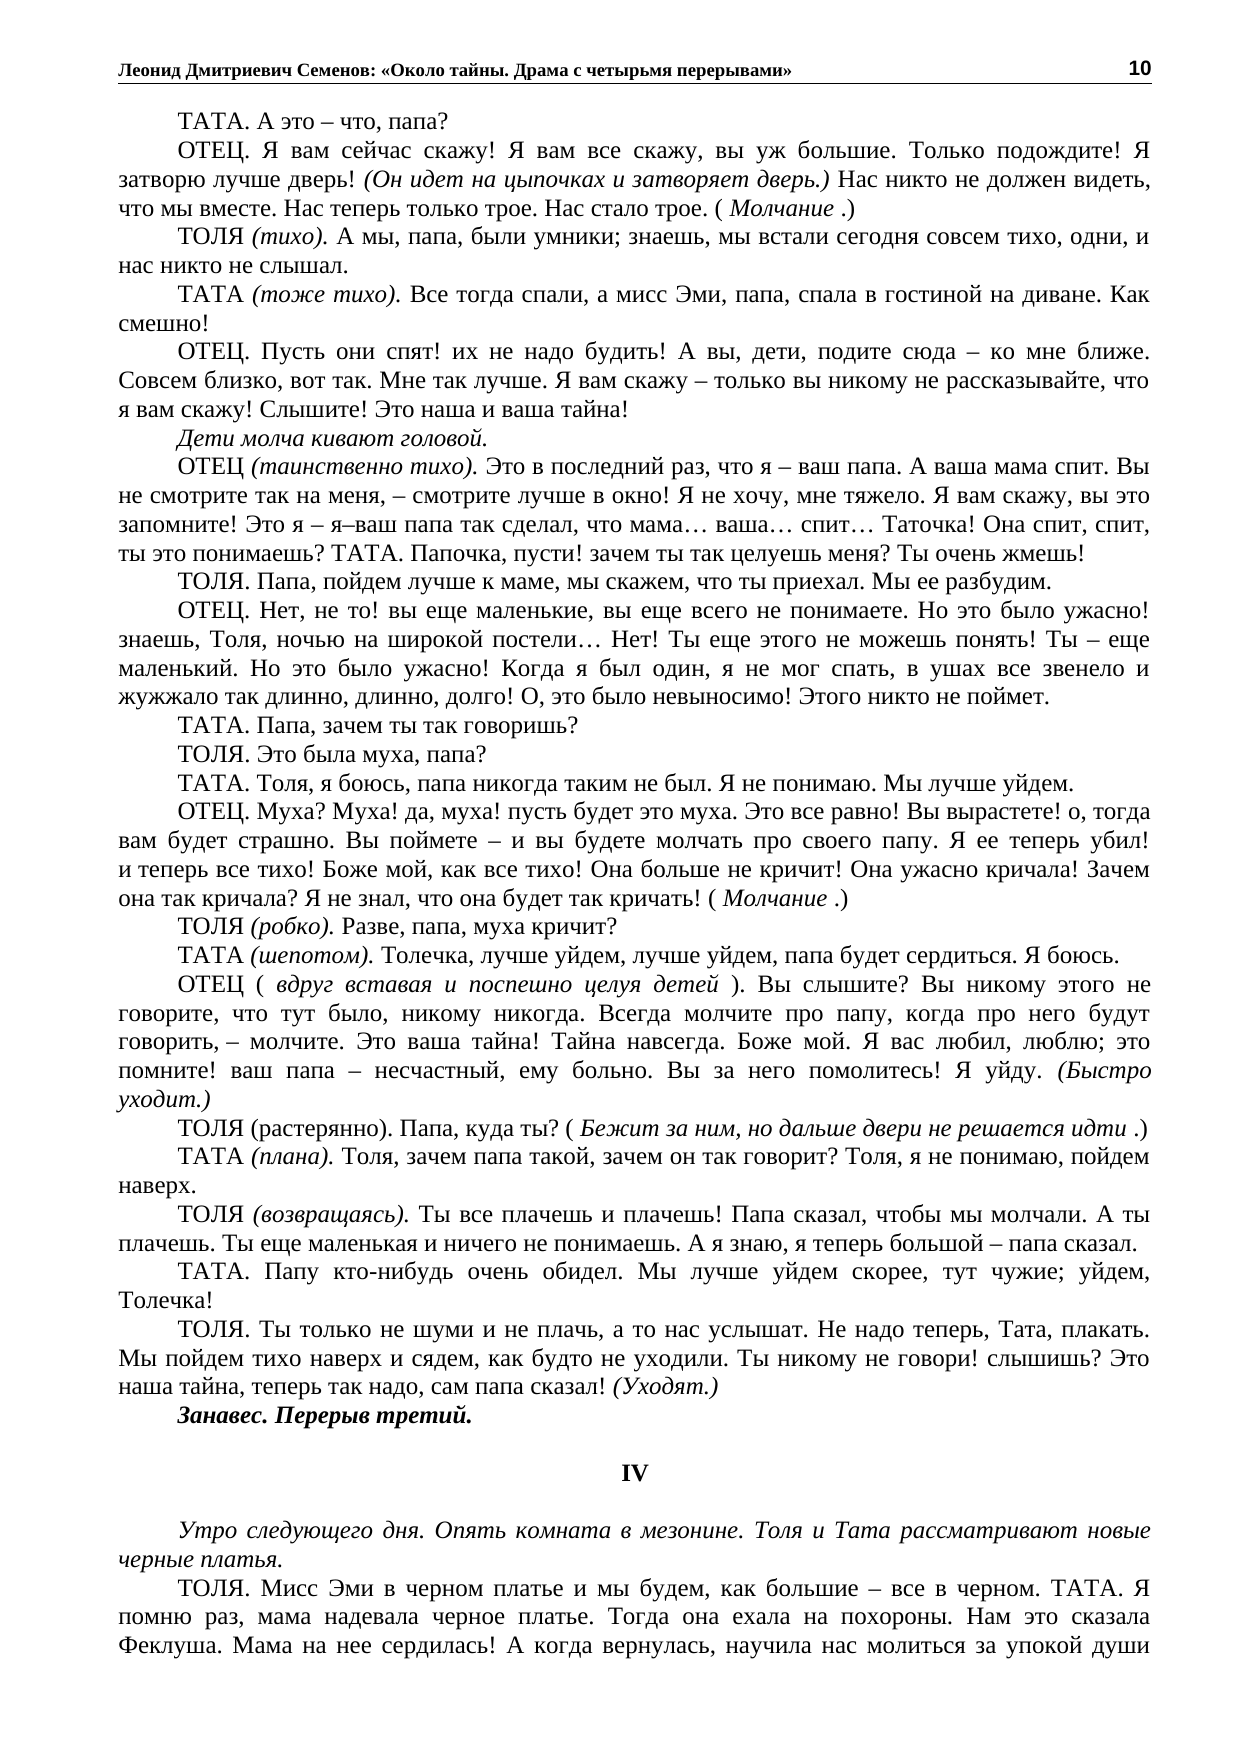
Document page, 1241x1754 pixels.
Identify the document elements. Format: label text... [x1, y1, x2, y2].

text ТОЛЯ (робко). Разве, папа, муха кричит? [118, 911, 1152, 940]
text ТАТА. Папа, зачем ты так говоришь? [118, 710, 1152, 739]
text ОТЕЦ ( вдруг вставая и поспешно целуя детей ). Вы слышите? Вы никому этого не говорите, что тут было, никому никогда. Всегда молчите про папу, когда про него будут говорить, – молчите. Это ваша тайна! Тайна навсегда. Боже мой. Я вас любил, люблю; это помните! ваш папа – несчастный, ему больно. Вы за него помолитесь! Я уйду. (Быстро уходит.) [118, 969, 1152, 1113]
text ТОЛЯ (возвращаясь). Ты все плачешь и плачешь! Папа сказал, чтобы мы молчали. А ты плачешь. Ты еще маленькая и ничего не понимаешь. А я знаю, я теперь большой – папа сказал. [118, 1199, 1152, 1256]
text Занавес. Перерыв третий. [118, 1400, 1152, 1429]
text ТОЛЯ. Это была муха, папа? [118, 739, 1152, 768]
text ТАТА (шепотом). Толечка, лучше уйдем, лучше уйдем, папа будет сердиться. Я боюсь. [118, 940, 1152, 969]
text ТАТА. Папу кто-нибудь очень обидел. Мы лучше уйдем скорее, тут чужие; уйдем, Толечка! [118, 1256, 1152, 1314]
text ОТЕЦ. Я вам сейчас скажу! Я вам все скажу, вы уж большие. Только подождите! Я затворю лучше дверь! (Он идет на цыпочках и затворяет дверь.) Нас никто не должен видеть, что мы вместе. Нас теперь только трое. Нас стало трое. ( Молчание .) [118, 135, 1152, 221]
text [118, 1573, 1152, 1659]
text ТАТА. Толя, я боюсь, папа никогда таким не был. Я не понимаю. Мы лучше уйдем. [118, 768, 1152, 796]
text ОТЕЦ. Нет, не то! вы еще маленькие, вы еще всего не понимаете. Но это было ужасно! знаешь, Толя, ночью на широкой постели… Нет! Ты еще этого не можешь понять! Ты – еще маленький. Но это было ужасно! Когда я был один, я не мог спать, в ушах все звенело и жужжало так длинно, длинно, долго! О, это было невыносимо! Этого никто не поймет. [118, 595, 1152, 710]
text Дети молча кивают головой. [118, 423, 1152, 451]
text ОТЕЦ. Пусть они спят! их не надо будить! А вы, дети, подите сюда – ко мне ближе. Совсем близко, вот так. Мне так лучше. Я вам скажу – только вы никому не рассказывайте, что я вам скажу! Слышите! Это наша и ваша тайна! [118, 336, 1152, 423]
text ОТЕЦ (таинственно тихо). Это в последний раз, что я – ваш папа. А ваша мама спит. Вы не смотрите так на меня, – смотрите лучше в окно! Я не хочу, мне тяжело. Я вам скажу, вы это запомните! Это я – я–ваш папа так сделал, что мама… ваша… спит… Таточка! Она спит, спит, ты это понимаешь? ТАТА. Папочка, пусти! зачем ты так целуешь меня? Ты очень жмешь! [118, 451, 1152, 566]
text ТОЛЯ (тихо). А мы, папа, были умники; знаешь, мы встали сегодня совсем тихо, одни, и нас никто не слышал. [118, 221, 1152, 279]
text ТАТА (тоже тихо). Все тогда спали, а мисс Эми, папа, спала в гостиной на диване. Как смешно! [118, 279, 1152, 336]
text ТОЛЯ. Ты только не шуми и не плачь, а то нас услышат. Не надо теперь, Тата, плакать. Мы пойдем тихо наверх и сядем, как будто не уходили. Ты никому не говори! слышишь? Это наша тайна, теперь так надо, сам папа сказал! (Уходят.) [118, 1314, 1152, 1400]
text ТОЛЯ (растерянно). Папа, куда ты? ( Бежит за ним, но дальше двери не решается идти .) [118, 1113, 1152, 1141]
text ОТЕЦ. Муха? Муха! да, муха! пусть будет это муха. Это все равно! Вы вырастете! о, тогда вам будет страшно. Вы поймете – и вы будете молчать про своего папу. Я ее теперь убил! и теперь все тихо! Боже мой, как все тихо! Она больше не кричит! Она ужасно кричала! Зачем она так кричала? Я не знал, что она будет так кричать! ( Молчание .) [118, 796, 1152, 911]
text ТАТА. А это – что, папа? [118, 106, 1152, 135]
text Утро следующего дня. Опять комната в мезонине. Толя и Тата рассматривают новые черные платья. [118, 1515, 1152, 1573]
text ТОЛЯ. Папа, пойдем лучше к маме, мы скажем, что ты приехал. Мы ее разбудим. [118, 566, 1152, 595]
text ТАТА (плана). Толя, зачем папа такой, зачем он так говорит? Толя, я не понимаю, пойдем наверх. [118, 1141, 1152, 1199]
subtitle IV [118, 1458, 1152, 1486]
